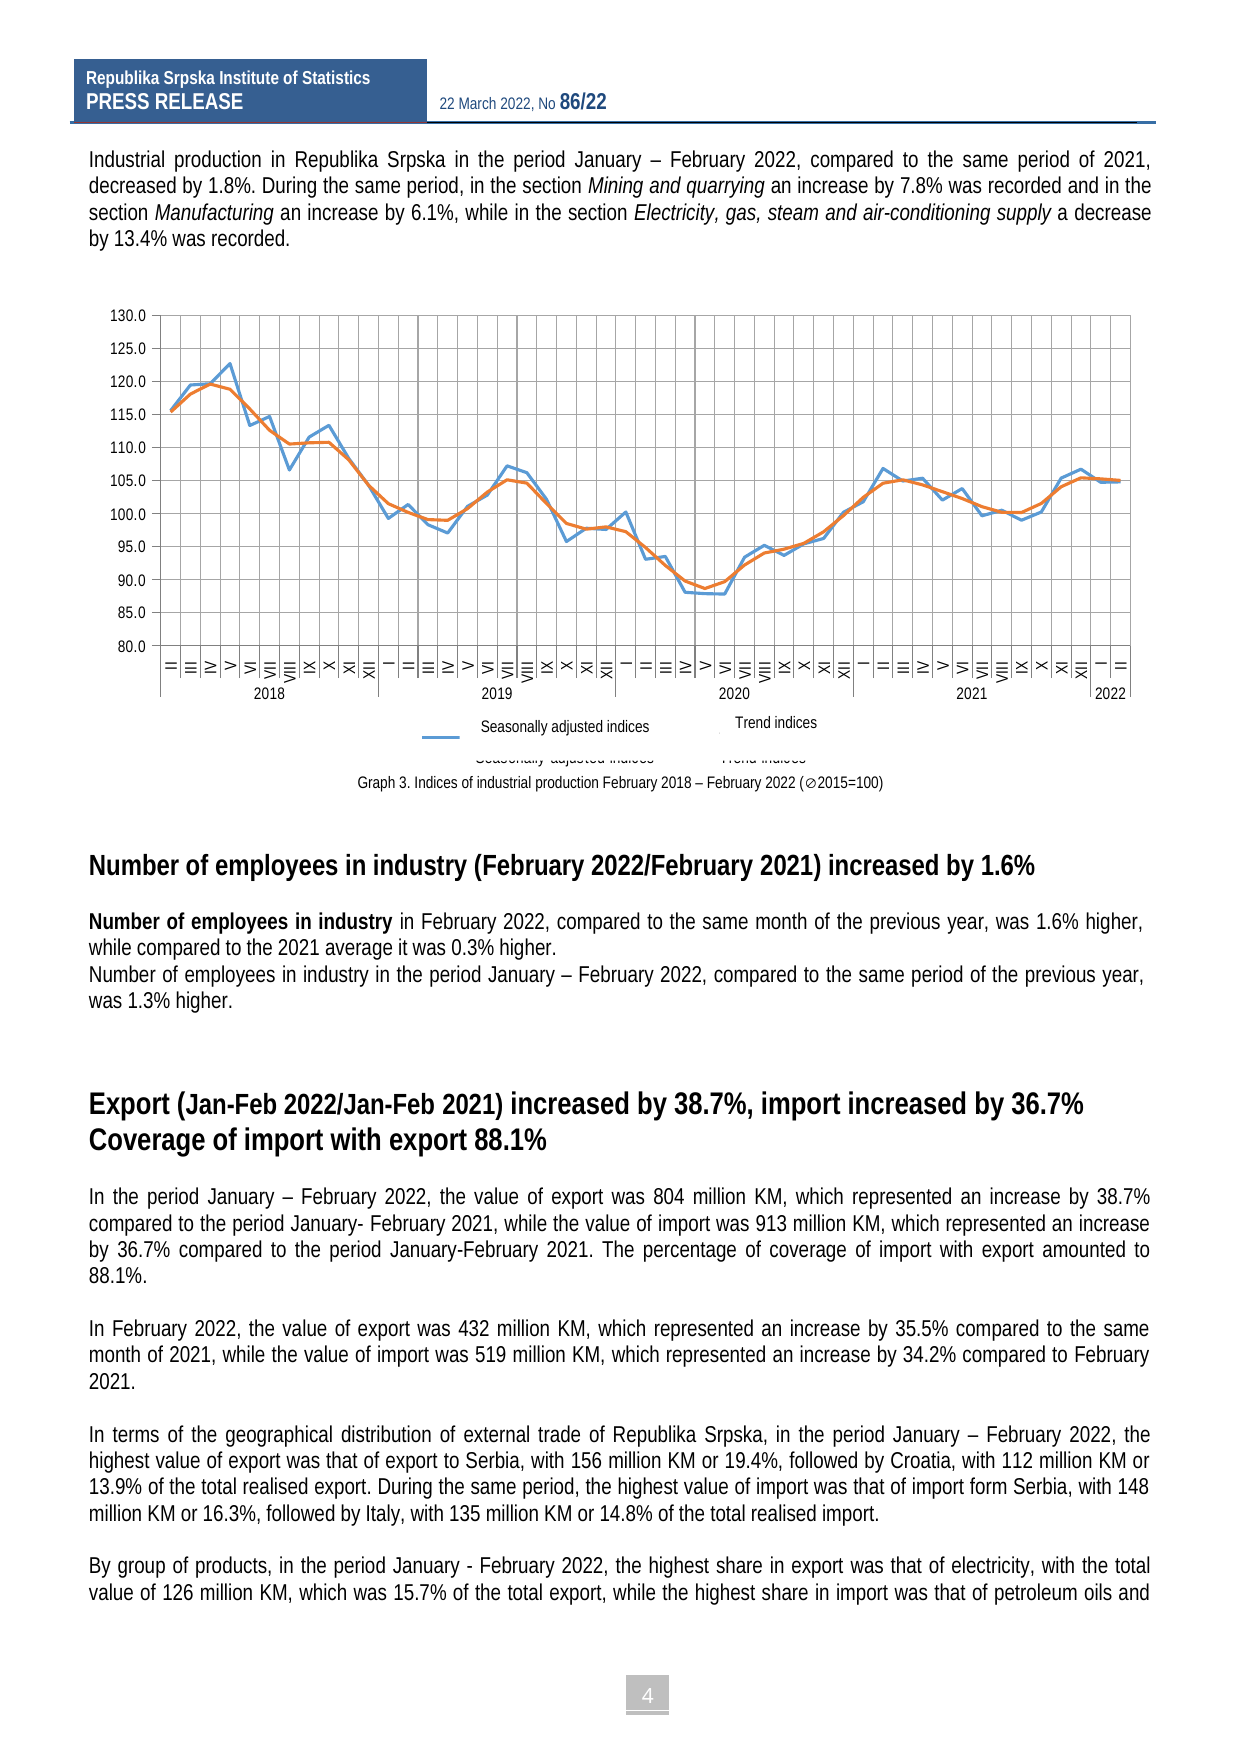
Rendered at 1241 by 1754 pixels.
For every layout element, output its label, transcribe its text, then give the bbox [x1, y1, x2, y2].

text In February 2022, the value of export was 432 million KM, which represented an increase by 35.5% compared to the same month of 2021, while the value of import was 519 million KM, which represented an increase by 34.2% compared to February 2021. [89, 1315, 1152, 1394]
text In terms of the geographical distribution of external trade of Republika Srpska, in the period January – February 2022, the highest value of export was that of export to Serbia, with 156 million KM or 19.4%, followed by Croatia, with 112 million KM or 13.9% of the total realised export. During the same period, the highest value of import was that of import form Serbia, with 148 million KM or 16.3%, followed by Italy, with 135 million KM or 14.8% of the total realised import. [89, 1421, 1152, 1526]
text Coverage of import with export 88.1% [89, 1121, 1152, 1157]
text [89, 1552, 1152, 1605]
text Number of employees in industry (February 2022/February 2021) increased by 1.6% [89, 848, 1152, 882]
text Export (Jan-Feb 2022/Jan-Feb 2021) increased by 38.7%, import increased by 36.7% [89, 1085, 1152, 1121]
text Number of employees in industry in February 2022, compared to the same month of the previous year, was 1.6% higher, while compared to the 2021 average it was 0.3% higher. [89, 908, 1144, 961]
text Industrial production in Republika Srpska in the period January – February 2022, compared to the same period of 2021, decreased by 1.8%. During the same period, in the section Mining and quarrying an increase by 7.8% was recorded and in the section Manufacturing an increase by 6.1%, while in the section Electricity, gas, steam and air-conditioning supply a decrease by 13.4% was recorded. [89, 146, 1152, 251]
text Graph 3. Indices of industrial production February 2018 – February 2022 (2015=100) [89, 773, 1152, 792]
text Number of employees in industry in the period January – February 2022, compared to the same period of the previous year, was 1.3% higher. [89, 961, 1144, 1013]
text In the period January – February 2022, the value of export was 804 million KM, which represented an increase by 38.7% compared to the period January- February 2021, while the value of import was 913 million KM, which represented an increase by 36.7% compared to the period January-February 2021. The percentage of coverage of import with export amounted to 88.1%. [89, 1183, 1152, 1289]
